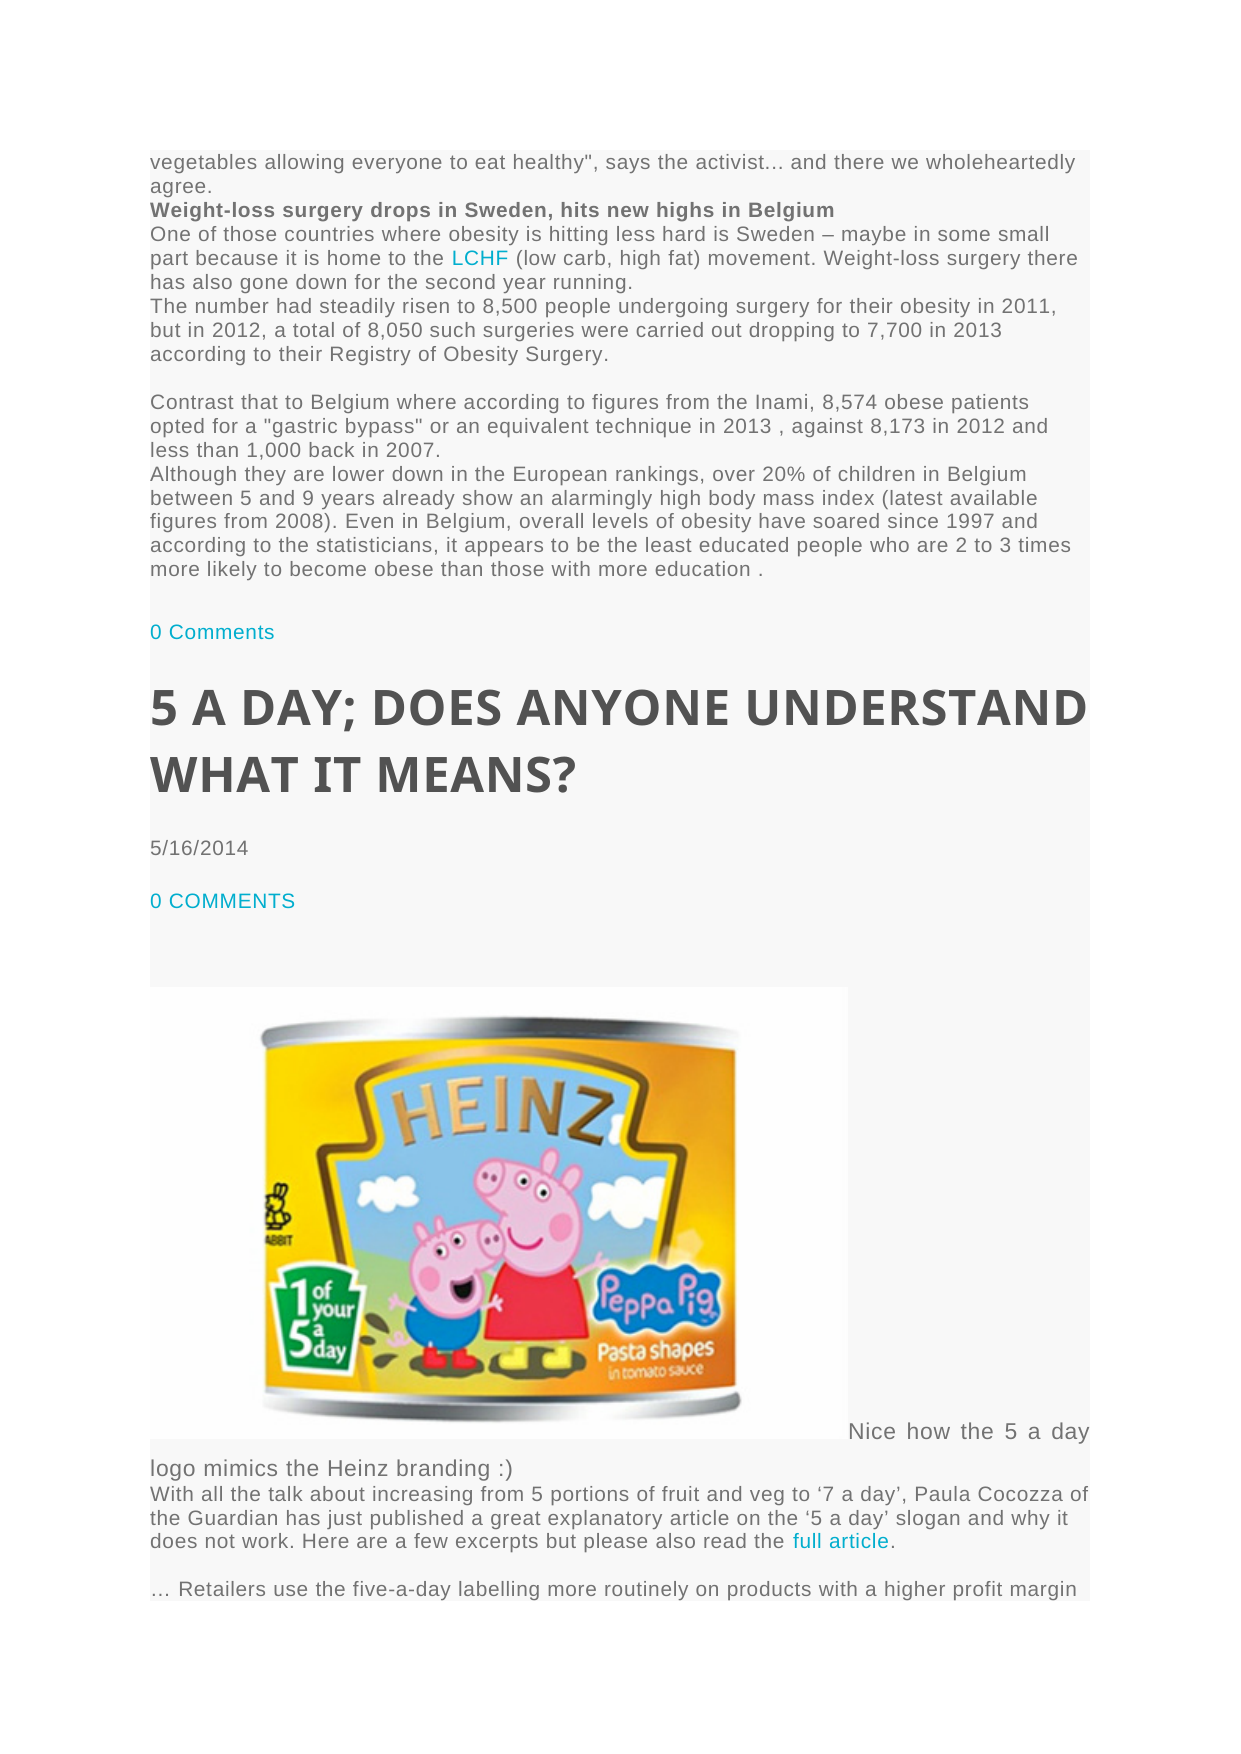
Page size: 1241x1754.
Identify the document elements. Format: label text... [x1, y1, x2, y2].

text 0 Comments [150, 606, 1090, 644]
picture [150, 987, 848, 1439]
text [150, 1481, 1090, 1601]
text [150, 150, 1090, 198]
text 0 COMMENTS [150, 888, 1090, 912]
text Weight-loss surgery drops in Sweden, hits new highs in Belgium One of those countries where obesity is hitting less hard is Sweden – maybe in some small part because it is home to the LCHF (low carb, high fat) movement. Weight-loss surgery there has also gone down for the second year running. The number had steadily risen to 8,500 people undergoing surgery for their obesity in 2011, but in 2012, a total of 8,050 such surgeries were carried out dropping to 7,700 in 2013 according to their Registry of Obesity Surgery. Contrast that to Belgium where according to figures from the Inami, 8,574 obese patients opted for a "gastric bypass" or an equivalent technique in 2013 , against 8,173 in 2012 and less than 1,000 back in 2007. Although they are lower down in the European rankings, over 20% of children in Belgium between 5 and 9 years already show an alarmingly high body mass index (latest available figures from 2008). Even in Belgium, overall levels of obesity have soared since 1997 and according to the statisticians, it appears to be the least educated people who are 2 to 3 times more likely to become obese than those with more education . [150, 198, 1090, 581]
text 5 A DAY; DOES ANYONE UNDERSTAND WHAT IT MEANS? [150, 673, 1090, 806]
text 5/16/2014 [150, 835, 1090, 859]
